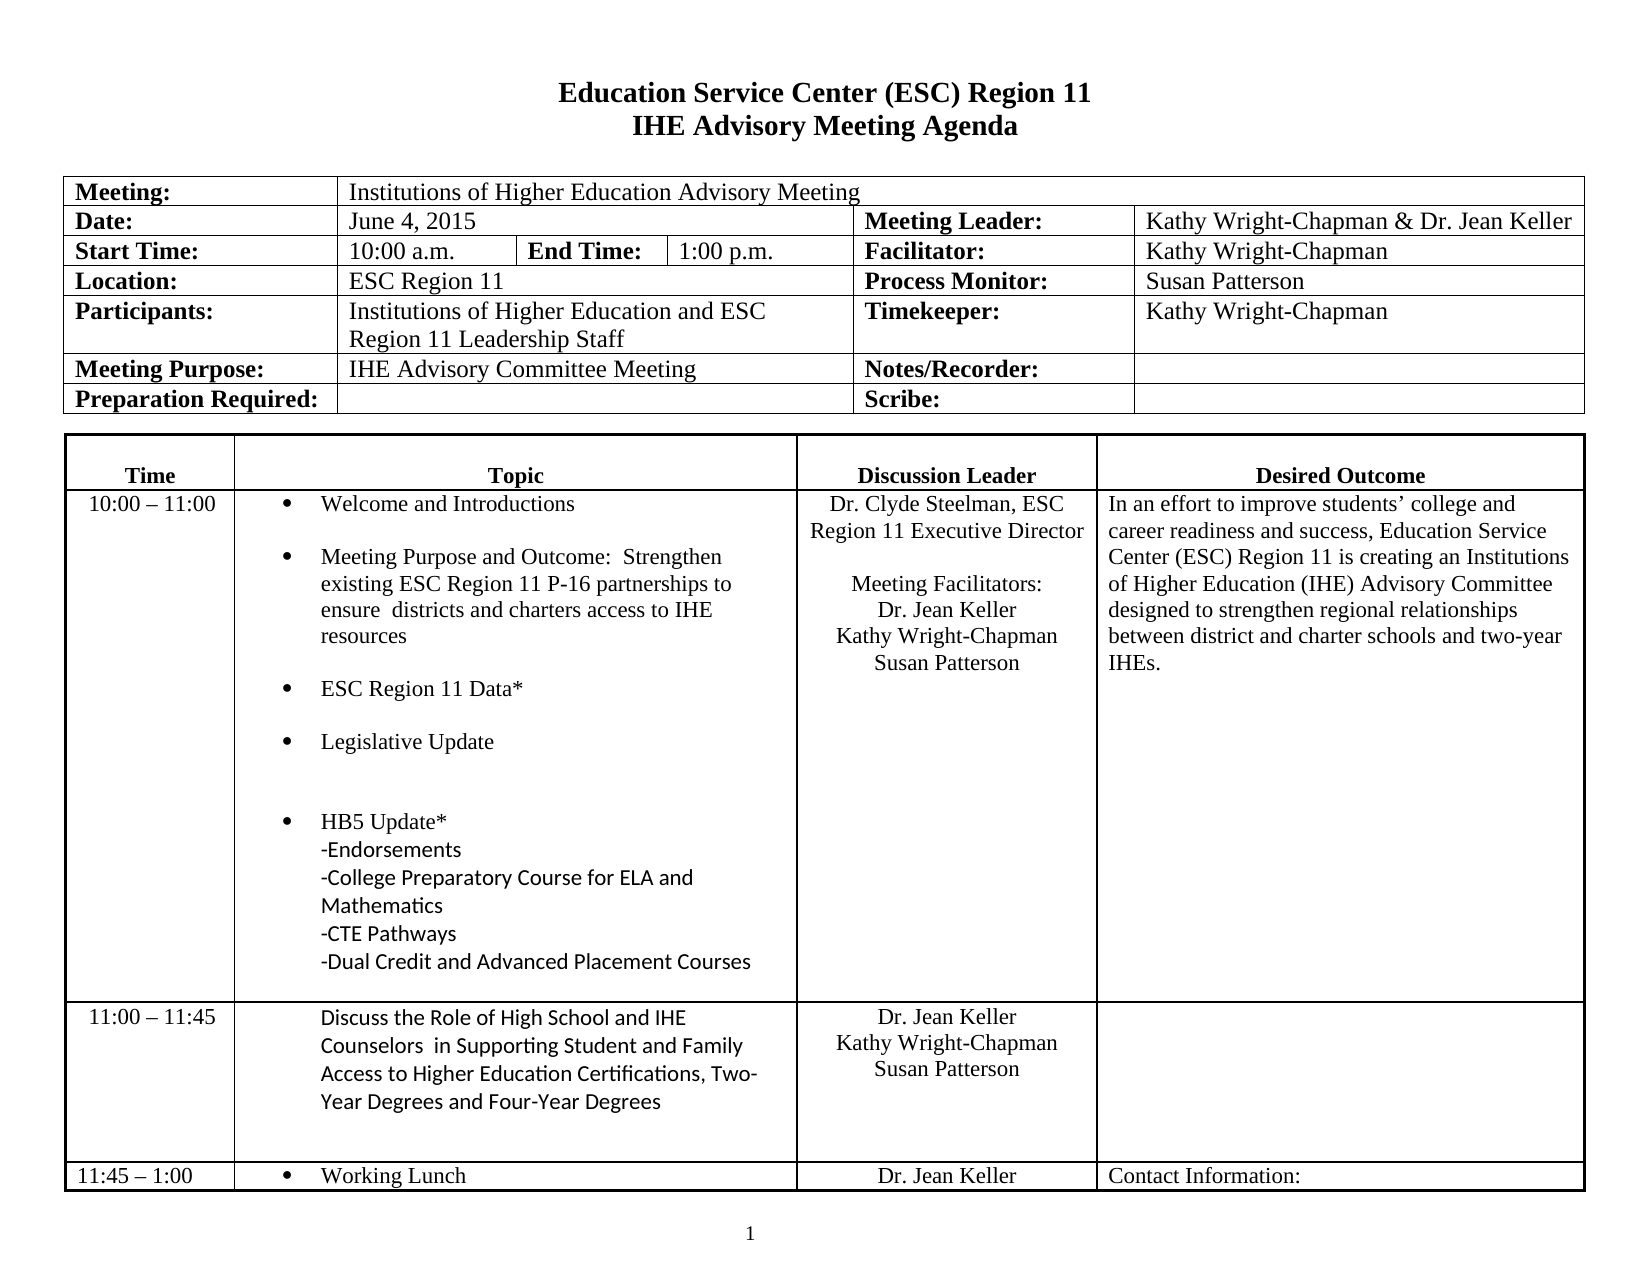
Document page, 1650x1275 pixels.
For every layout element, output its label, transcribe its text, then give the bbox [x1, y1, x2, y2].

table_cell [1135, 384, 1584, 413]
text IHE Advisory Meeting Agenda [75, 108, 1575, 142]
table_cell Timekeeper: [854, 296, 1134, 353]
table_cell Participants: [64, 296, 337, 353]
table_cell June 4, 2015 [338, 206, 853, 235]
table_cell End Time: [517, 236, 667, 265]
table_cell Notes/Recorder: [854, 354, 1134, 383]
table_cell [798, 1163, 1096, 1189]
table_cell Kathy Wright-Chapman [1135, 236, 1584, 265]
table_header Topic [235, 436, 796, 489]
table_header Discussion Leader [798, 436, 1096, 489]
table_cell 11:00 – 11:45 [67, 1003, 234, 1161]
table_cell Dr. Clyde Steelman, ESC Region 11 Executive Director Meeting Facilitators: Dr. Jean Keller Kathy Wright-Chapman Susan Patterson [798, 491, 1096, 1001]
table_cell 1:00 p.m. [668, 236, 853, 265]
table_cell 10:00 a.m. [338, 236, 516, 265]
table_cell Preparation Required: [64, 384, 337, 413]
table_header Institutions of Higher Education Advisory Meeting [338, 177, 1584, 205]
table_cell 10:00 – 11:00 [67, 491, 234, 1001]
table_cell Kathy Wright-Chapman & Dr. Jean Keller [1135, 206, 1584, 235]
table_cell Start Time: [64, 236, 337, 265]
text Education Service Center (ESC) Region 11 [75, 75, 1575, 108]
table_cell Welcome and Introductions Meeting Purpose and Outcome: Strengthen existing ESC Region 11 P-16 partnerships to ensure districts and charters access to IHE resources ESC Region 11 Data* Legislative Update HB5 Update* -Endorsements -College Preparatory Course for ELA and Mathematics -CTE Pathways -Dual Credit and Advanced Placement Courses [235, 491, 796, 1001]
table_cell IHE Advisory Committee Meeting [338, 354, 853, 383]
table_cell [1135, 354, 1584, 383]
table_cell Scribe: [854, 384, 1134, 413]
table_cell Location: [64, 266, 337, 295]
table_header Time [67, 436, 234, 489]
table_cell [338, 384, 853, 413]
table_cell Institutions of Higher Education and ESC Region 11 Leadership Staff [338, 296, 853, 353]
table_cell In an effort to improve students’ college and career readiness and success, Education Service Center (ESC) Region 11 is creating an Institutions of Higher Education (IHE) Advisory Committee designed to strengthen regional relationships between district and charter schools and two-year IHEs. [1098, 491, 1583, 1001]
table_cell Meeting Purpose: [64, 354, 337, 383]
table_cell Kathy Wright-Chapman [1135, 296, 1584, 353]
table_cell Susan Patterson [1135, 266, 1584, 295]
table_header Desired Outcome [1098, 436, 1583, 489]
table_cell ESC Region 11 [338, 266, 853, 295]
table_cell Date: [64, 206, 337, 235]
table_cell Dr. Jean Keller Kathy Wright-Chapman Susan Patterson [798, 1003, 1096, 1161]
table_cell Meeting Leader: [854, 206, 1134, 235]
table_cell Process Monitor: [854, 266, 1134, 295]
table_cell 11:45 – 1:00 [67, 1163, 234, 1189]
table_cell Facilitator: [854, 236, 1134, 265]
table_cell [235, 1163, 796, 1189]
table_cell [1098, 1003, 1583, 1161]
table_cell Discuss the Role of High School and IHE Counselors in Supporting Student and Family Access to Higher Education Certifications, Two-Year Degrees and Four-Year Degrees [235, 1003, 796, 1161]
table_header Meeting: [64, 177, 337, 205]
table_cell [1098, 1163, 1583, 1189]
